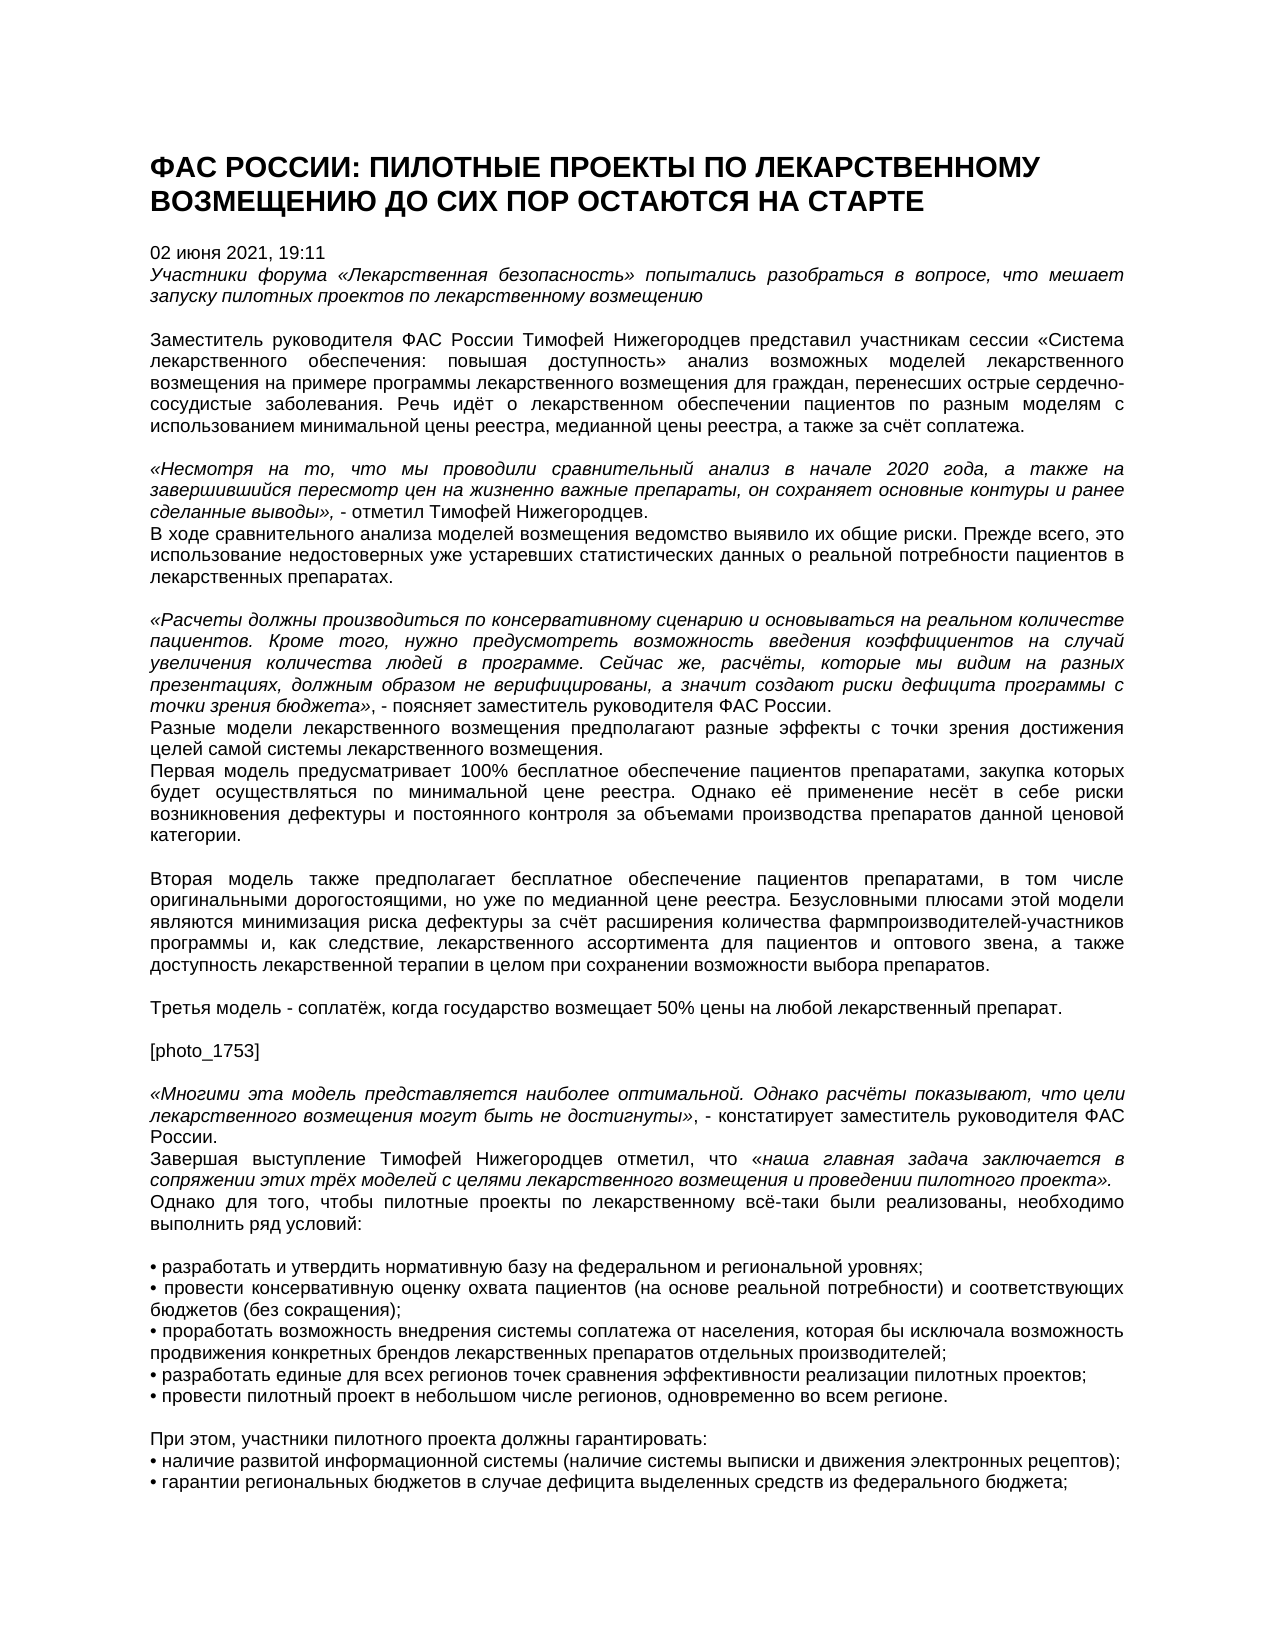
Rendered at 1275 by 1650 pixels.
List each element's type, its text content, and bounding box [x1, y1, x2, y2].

text Участники форума «Лекарственная безопасность» попытались разобраться в вопросе, что мешает запуску пилотных проектов по лекарственному возмещению [150, 264, 1125, 307]
text Третья модель - соплатёж, когда государство возмещает 50% цены на любой лекарственный препарат. [150, 997, 1125, 1018]
text • провести пилотный проект в небольшом числе регионов, одновременно во всем регионе. [150, 1385, 1125, 1406]
text Первая модель предусматривает 100% бесплатное обеспечение пациентов препаратами, закупка которых будет осуществляться по минимальной цене реестра. Однако её применение несёт в себе риски возникновения дефектуры и постоянного контроля за объемами производства препаратов данной ценовой категории. [150, 759, 1125, 846]
text Разные модели лекарственного возмещения предполагают разные эффекты с точки зрения достижения целей самой системы лекарственного возмещения. [150, 716, 1125, 759]
text Однако для того, чтобы пилотные проекты по лекарственному всё-таки были реализованы, необходимо выполнить ряд условий: [150, 1191, 1125, 1234]
text • разработать и утвердить нормативную базу на федеральном и региональной уровнях; [150, 1256, 1125, 1277]
subtitle ФАС России: пилотные проекты по лекарственному возмещению до сих пор остаются на старте [150, 150, 1125, 217]
text «Многими эта модель представляется наиболее оптимальной. Однако расчёты показывают, что цели лекарственного возмещения могут быть не достигнуты», - констатирует заместитель руководителя ФАС России. [150, 1083, 1125, 1148]
text При этом, участники пилотного проекта должны гарантировать: [150, 1428, 1125, 1449]
text • гарантии региональных бюджетов в случае дефицита выделенных средств из федерального бюджета; [150, 1471, 1125, 1493]
text Заместитель руководителя ФАС России Тимофей Нижегородцев представил участникам сессии «Система лекарственного обеспечения: повышая доступность» анализ возможных моделей лекарственного возмещения на примере программы лекарственного возмещения для граждан, перенесших острые сердечно-сосудистые заболевания. Речь идёт о лекарственном обеспечении пациентов по разным моделям с использованием минимальной цены реестра, медианной цены реестра, а также за счёт соплатежа. [150, 328, 1125, 436]
text • наличие развитой информационной системы (наличие системы выписки и движения электронных рецептов); [150, 1449, 1125, 1471]
text «Расчеты должны производиться по консервативному сценарию и основываться на реальном количестве пациентов. Кроме того, нужно предусмотреть возможность введения коэффициентов на случай увеличения количества людей в программе. Сейчас же, расчёты, которые мы видим на разных презентациях, должным образом не верифицированы, а значит создают риски дефицита программы с точки зрения бюджета», - поясняет заместитель руководителя ФАС России. [150, 609, 1125, 716]
text В ходе сравнительного анализа моделей возмещения ведомство выявило их общие риски. Прежде всего, это использование недостоверных уже устаревших статистических данных о реальной потребности пациентов в лекарственных препаратах. [150, 522, 1125, 587]
text • разработать единые для всех регионов точек сравнения эффективности реализации пилотных проектов; [150, 1363, 1125, 1385]
text [photo_1753] [150, 1040, 1125, 1061]
text • провести консервативную оценку охвата пациентов (на основе реальной потребности) и соответствующих бюджетов (без сокращения); [150, 1277, 1125, 1320]
text • проработать возможность внедрения системы соплатежа от населения, которая бы исключала возможность продвижения конкретных брендов лекарственных препаратов отдельных производителей; [150, 1320, 1125, 1363]
text 02 июня 2021, 19:11 [150, 242, 1125, 264]
text Вторая модель также предполагает бесплатное обеспечение пациентов препаратами, в том числе оригинальными дорогостоящими, но уже по медианной цене реестра. Безусловными плюсами этой модели являются минимизация риска дефектуры за счёт расширения количества фармпроизводителей-участников программы и, как следствие, лекарственного ассортимента для пациентов и оптового звена, а также доступность лекарственной терапии в целом при сохранении возможности выбора препаратов. [150, 867, 1125, 975]
text «Несмотря на то, что мы проводили сравнительный анализ в начале 2020 года, а также на завершившийся пересмотр цен на жизненно важные препараты, он сохраняет основные контуры и ранее сделанные выводы», - отметил Тимофей Нижегородцев. [150, 458, 1125, 522]
text Завершая выступление Тимофей Нижегородцев отметил, что «наша главная задача заключается в сопряжении этих трёх моделей с целями лекарственного возмещения и проведении пилотного проекта». [150, 1148, 1125, 1191]
